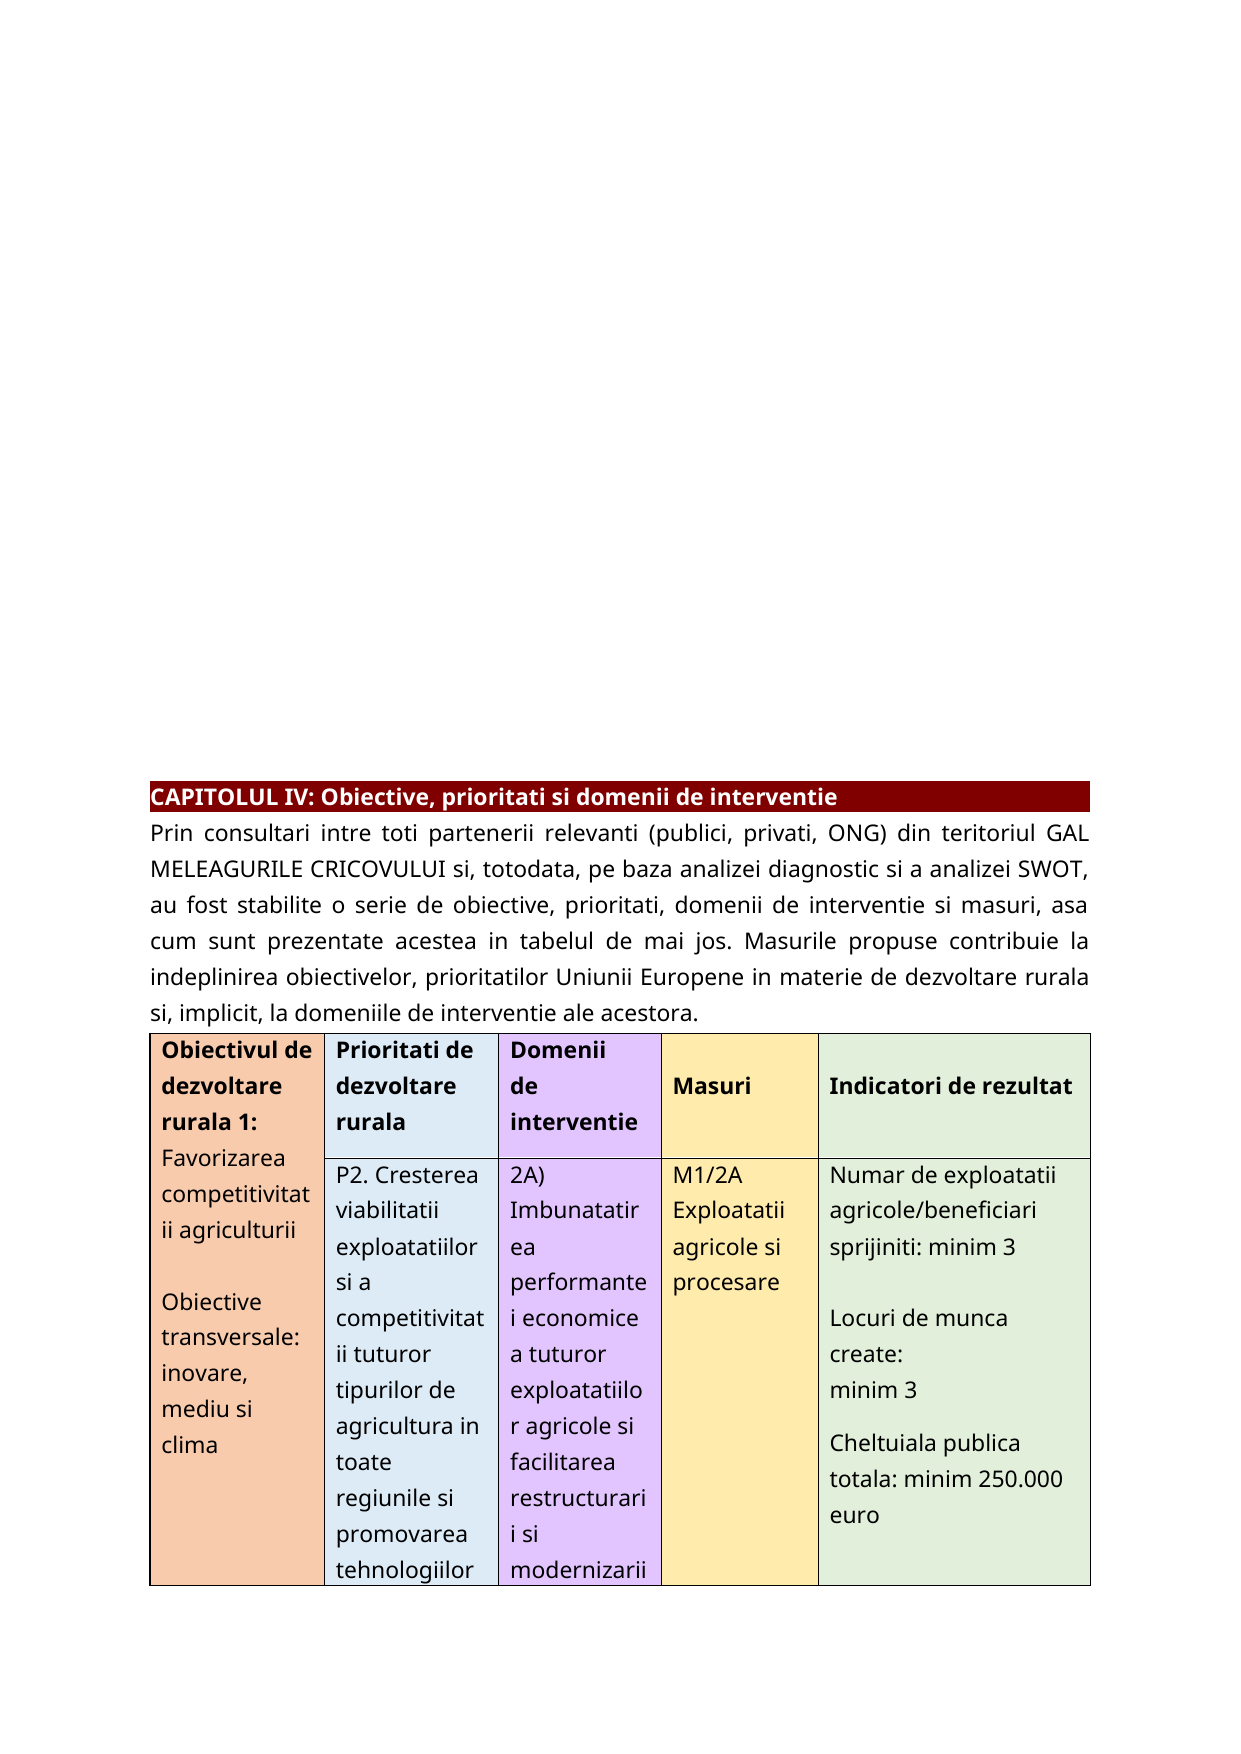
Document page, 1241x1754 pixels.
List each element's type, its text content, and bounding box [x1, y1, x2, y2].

text Prin consultari intre toti partenerii relevanti (publici, privati, ONG) din teritoriul GAL MELEAGURILE CRICOVULUI si, totodata, pe baza analizei diagnostic si a analizei SWOT, au fost stabilite o serie de obiective, prioritati, domenii de interventie si masuri, asa cum sunt prezentate acestea in tabelul de mai jos. Masurile propuse contribuie la indeplinirea obiectivelor, prioritatilor Uniunii Europene in materie de dezvoltare rurala si, implicit, la domeniile de interventie ale acestora. [150, 817, 1090, 1028]
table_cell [499, 1159, 661, 1585]
table_header Masuri [662, 1034, 818, 1157]
table_header Prioritati de dezvoltare rurala [325, 1034, 498, 1157]
text CAPITOLUL IV: Obiective, prioritati si domenii de interventie [150, 781, 1090, 812]
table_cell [325, 1159, 498, 1585]
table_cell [819, 1159, 1090, 1585]
table_header Indicatori de rezultat [819, 1034, 1090, 1157]
table_header Obiectivul de dezvoltare rurala 1: Favorizarea competitivitatii agriculturii Obiective transversale: inovare, mediu si clima [151, 1034, 324, 1585]
table_header Domenii de interventie [499, 1034, 661, 1157]
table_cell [662, 1159, 818, 1585]
